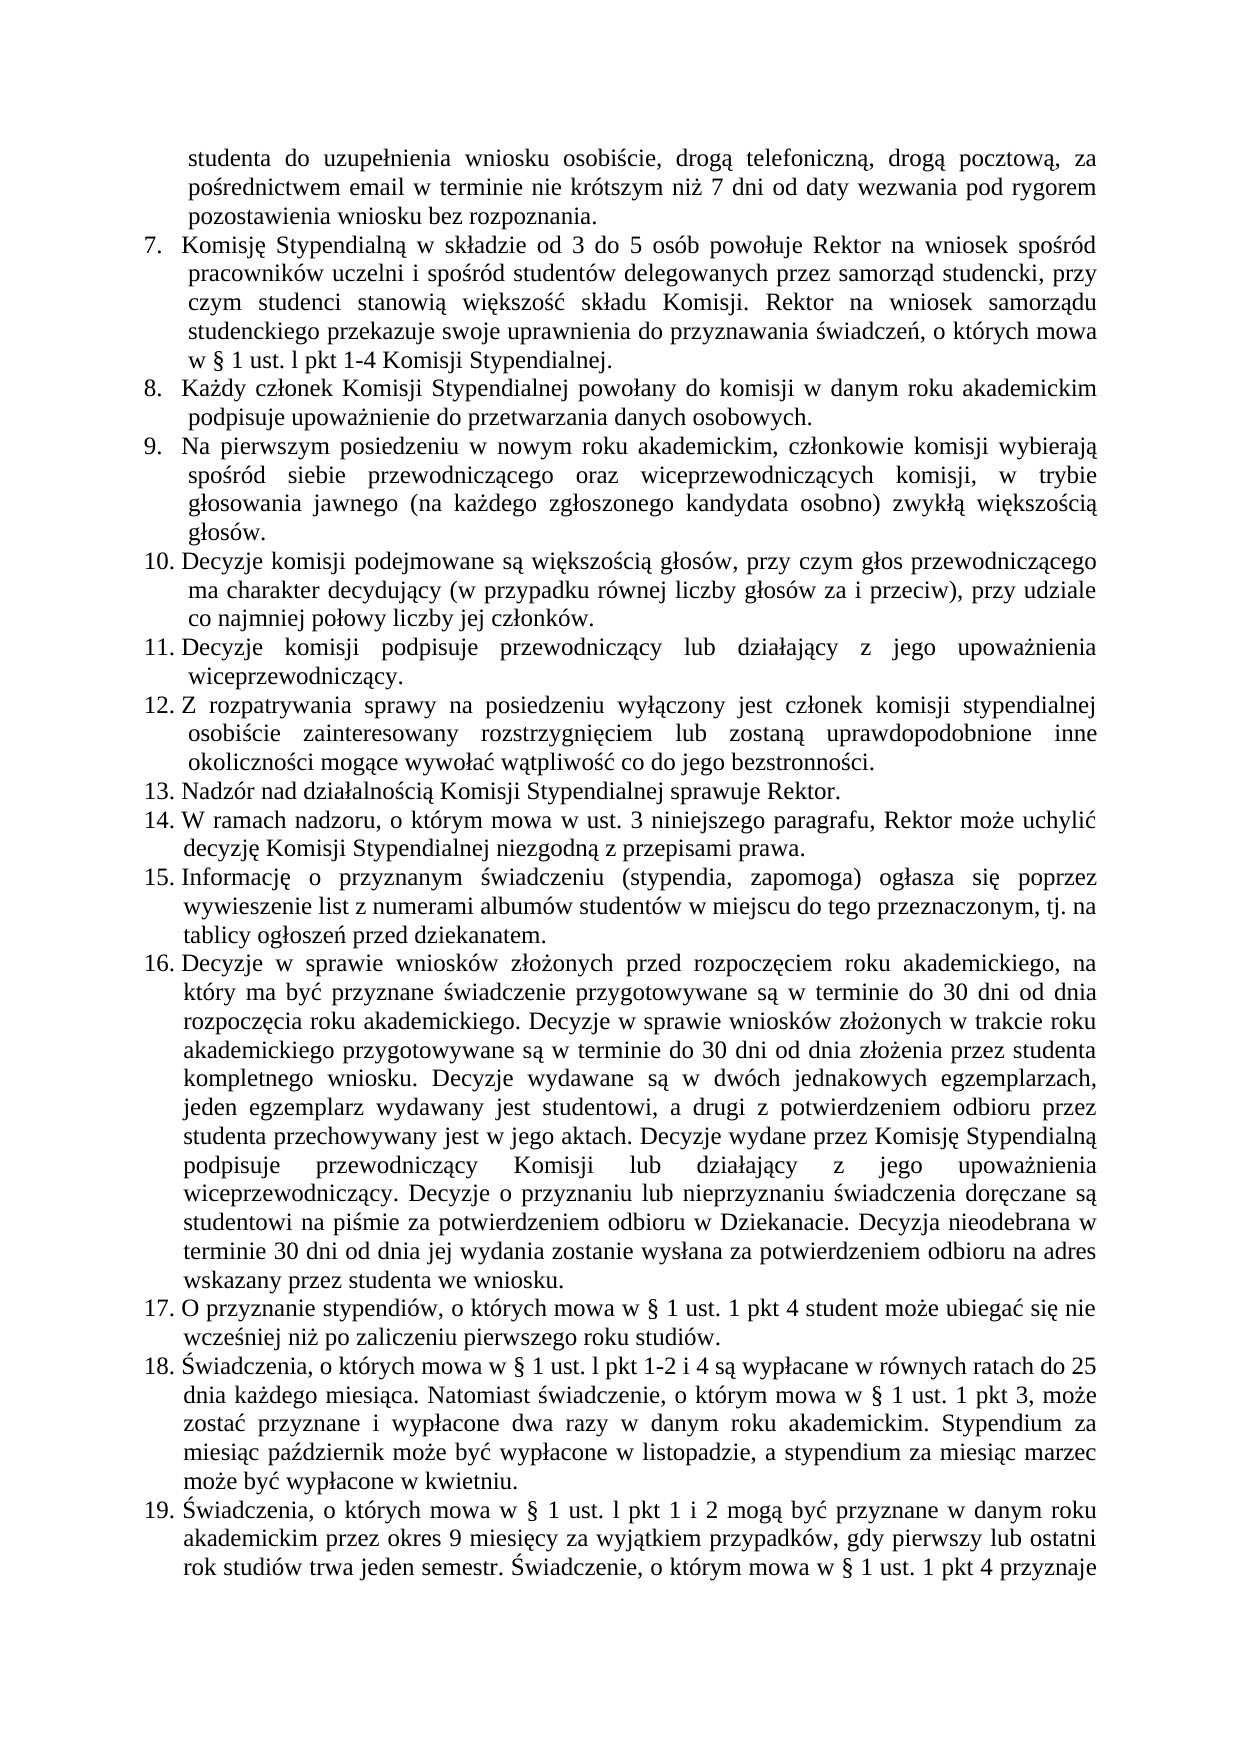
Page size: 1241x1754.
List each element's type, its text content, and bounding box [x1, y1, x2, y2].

list Decyzje w sprawie wniosków złożonych przed rozpoczęciem roku akademickiego, na który ma być przyznane świadczenie przygotowywane są w terminie do 30 dni od dnia rozpoczęcia roku akademickiego. Decyzje w sprawie wniosków złożonych w trakcie roku akademickiego przygotowywane są w terminie do 30 dni od dnia złożenia przez studenta kompletnego wniosku. Decyzje wydawane są w dwóch jednakowych egzemplarzach, jeden egzemplarz wydawany jest studentowi, a drugi z potwierdzeniem odbioru przez studenta przechowywany jest w jego aktach. Decyzje wydane przez Komisję Stypendialną podpisuje przewodniczący Komisji lub działający z jego upoważnienia wiceprzewodniczący. Decyzje o przyznaniu lub nieprzyznaniu świadczenia doręczane są studentowi na piśmie za potwierdzeniem odbioru w Dziekanacie. Decyzja nieodebrana w terminie 30 dni od dnia jej wydania zostanie wysłana za potwierdzeniem odbioru na adres wskazany przez studenta we wniosku. [143, 948, 1098, 1293]
list Komisję Stypendialną w składzie od 3 do 5 osób powołuje Rektor na wniosek spośród pracowników uczelni i spośród studentów delegowanych przez samorząd studencki, przy czym studenci stanowią większość składu Komisji. Rektor na wniosek samorządu studenckiego przekazuje swoje uprawnienia do przyznawania świadczeń, o których mowa w § 1 ust. l pkt 1-4 Komisji Stypendialnej. [143, 230, 1098, 373]
list Decyzje komisji podpisuje przewodniczący lub działający z jego upoważnienia wiceprzewodniczący. [143, 632, 1098, 690]
list W ramach nadzoru, o którym mowa w ust. 3 niniejszego paragrafu, Rektor może uchylić decyzję Komisji Stypendialnej niezgodną z przepisami prawa. [143, 805, 1098, 862]
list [143, 1495, 1098, 1581]
list O przyznanie stypendiów, o których mowa w § 1 ust. 1 pkt 4 student może ubiegać się nie wcześniej niż po zaliczeniu pierwszego roku studiów. [143, 1293, 1098, 1351]
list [143, 143, 1098, 230]
list Informację o przyznanym świadczeniu (stypendia, zapomoga) ogłasza się poprzez wywieszenie list z numerami albumów studentów w miejscu do tego przeznaczonym, tj. na tablicy ogłoszeń przed dziekanatem. [143, 862, 1098, 948]
list Decyzje komisji podejmowane są większością głosów, przy czym głos przewodniczącego ma charakter decydujący (w przypadku równej liczby głosów za i przeciw), przy udziale co najmniej połowy liczby jej członków. [143, 546, 1098, 632]
list Każdy członek Komisji Stypendialnej powołany do komisji w danym roku akademickim podpisuje upoważnienie do przetwarzania danych osobowych. [143, 373, 1098, 431]
list Z rozpatrywania sprawy na posiedzeniu wyłączony jest członek komisji stypendialnej osobiście zainteresowany rozstrzygnięciem lub zostaną uprawdopodobnione inne okoliczności mogące wywołać wątpliwość co do jego bezstronności. [143, 690, 1098, 776]
list Nadzór nad działalnością Komisji Stypendialnej sprawuje Rektor. [143, 776, 1098, 805]
list Na pierwszym posiedzeniu w nowym roku akademickim, członkowie komisji wybierają spośród siebie przewodniczącego oraz wiceprzewodniczących komisji, w trybie głosowania jawnego (na każdego zgłoszonego kandydata osobno) zwykłą większością głosów. [143, 431, 1098, 546]
list Świadczenia, o których mowa w § 1 ust. l pkt 1-2 i 4 są wypłacane w równych ratach do 25 dnia każdego miesiąca. Natomiast świadczenie, o którym mowa w § 1 ust. 1 pkt 3, może zostać przyznane i wypłacone dwa razy w danym roku akademickim. Stypendium za miesiąc październik może być wypłacone w listopadzie, a stypendium za miesiąc marzec może być wypłacone w kwietniu. [143, 1351, 1098, 1495]
